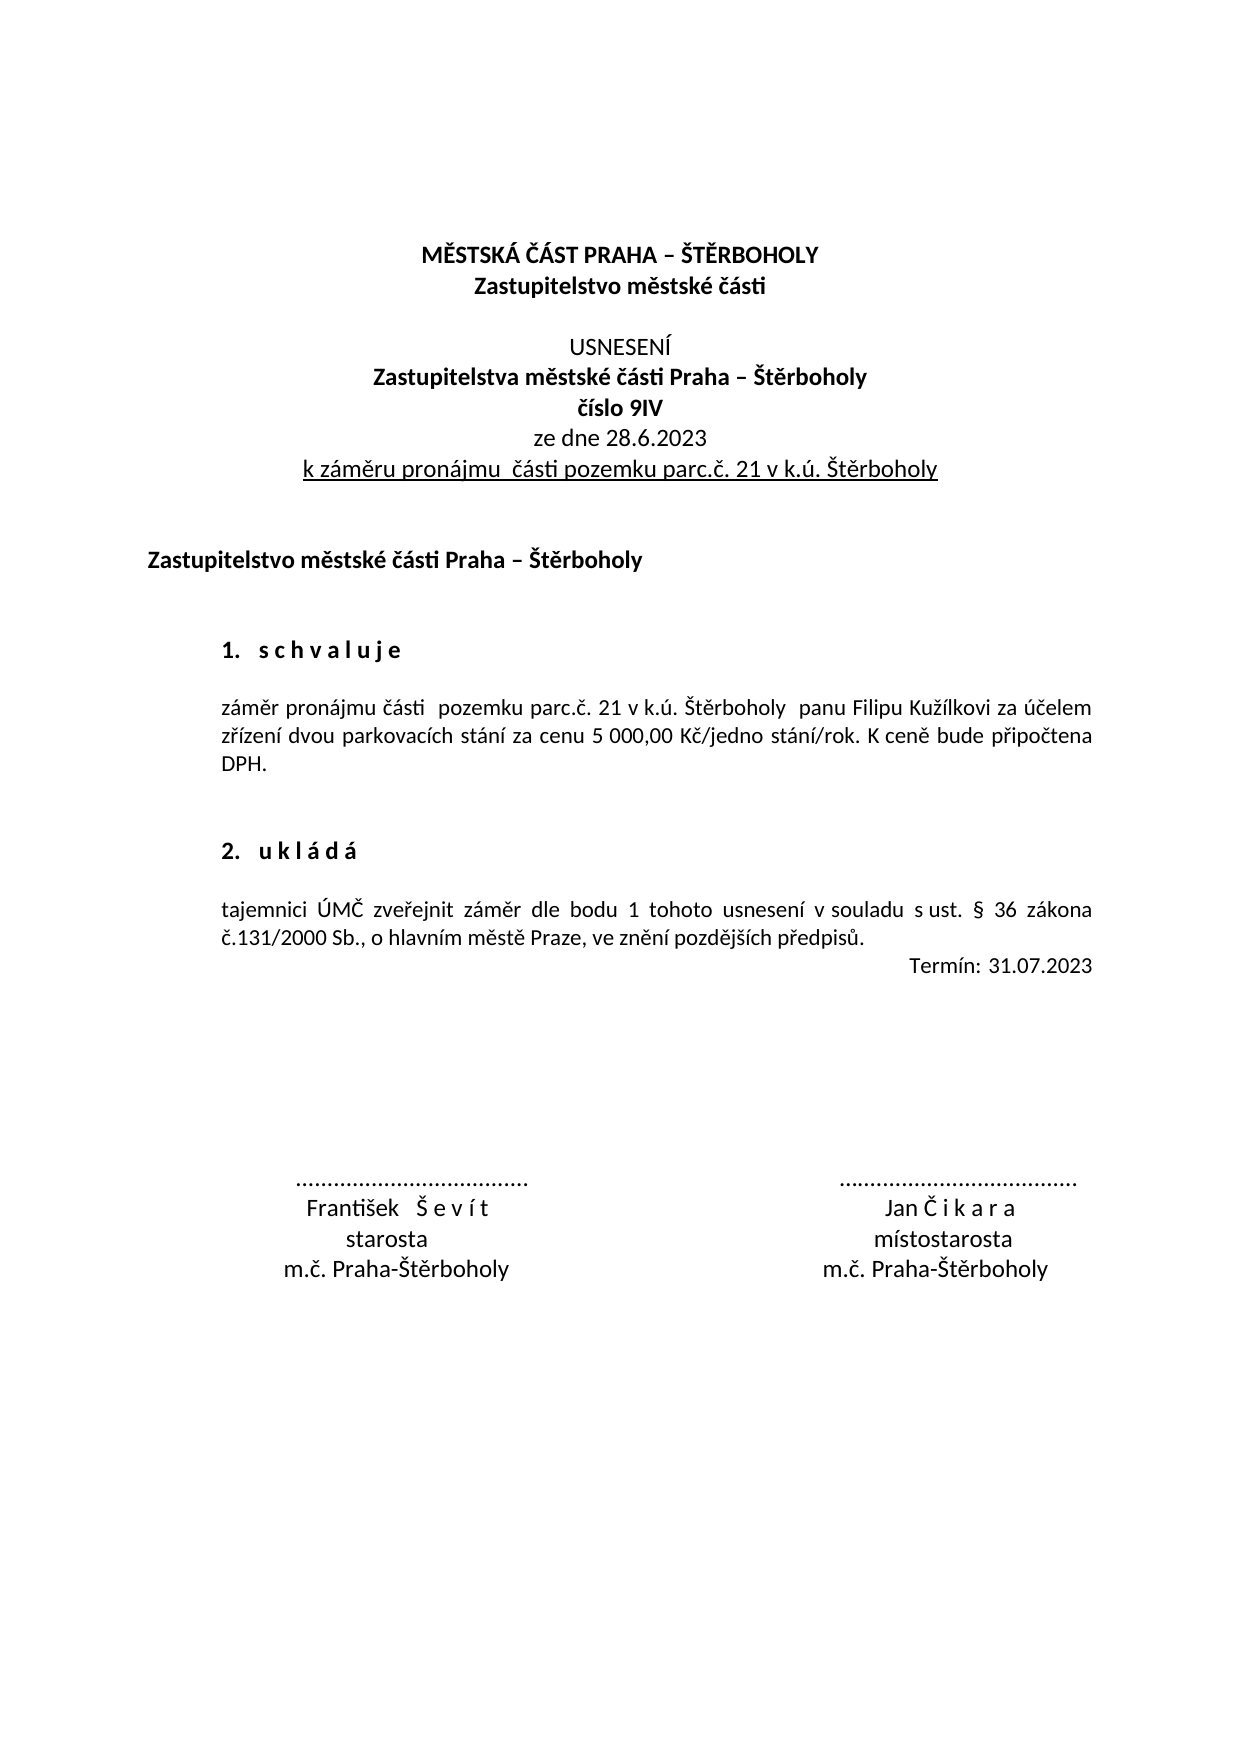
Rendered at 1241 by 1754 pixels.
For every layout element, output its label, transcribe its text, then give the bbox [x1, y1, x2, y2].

title Usnesení [148, 331, 1092, 361]
text tajemnici ÚMČ zveřejnit záměr dle bodu 1 tohoto usnesení v souladu s ust. § 36 zákona č.131/2000 Sb., o hlavním městě Praze, ve znění pozdějších předpisů. [221, 895, 1092, 951]
list s c h v a l u j e [221, 634, 1092, 665]
text ..................................... …................................... [221, 1162, 1092, 1192]
text k záměru pronájmu části pozemku parc.č. 21 v k.ú. Štěrboholy [148, 453, 1092, 483]
subtitle Zastupitelstvo městské části Praha – Štěrboholy [148, 544, 1092, 575]
text ze dne 28.6.2023 [148, 422, 1092, 453]
text František Š e v í t Jan Č i k a r a [148, 1192, 1092, 1223]
title Městská část Praha – Štěrboholy [148, 239, 1092, 270]
text záměr pronájmu části pozemku parc.č. 21 v k.ú. Štěrboholy panu Filipu Kužílkovi za účelem zřízení dvou parkovacích stání za cenu 5 000,00 Kč/jedno stání/rok. K ceně bude připočtena DPH. [221, 693, 1092, 777]
subtitle Zastupitelstva městské části Praha – Štěrboholy [148, 361, 1092, 392]
list u k l á d á [221, 835, 1092, 866]
text číslo 9IV [148, 392, 1092, 422]
text Termín: 31.07.2023 [288, 951, 1092, 979]
text m.č. Praha-Štěrboholy m.č. Praha-Štěrboholy [148, 1253, 1092, 1284]
title Zastupitelstvo městské části [148, 270, 1092, 300]
text starosta místostarosta [148, 1223, 1092, 1253]
